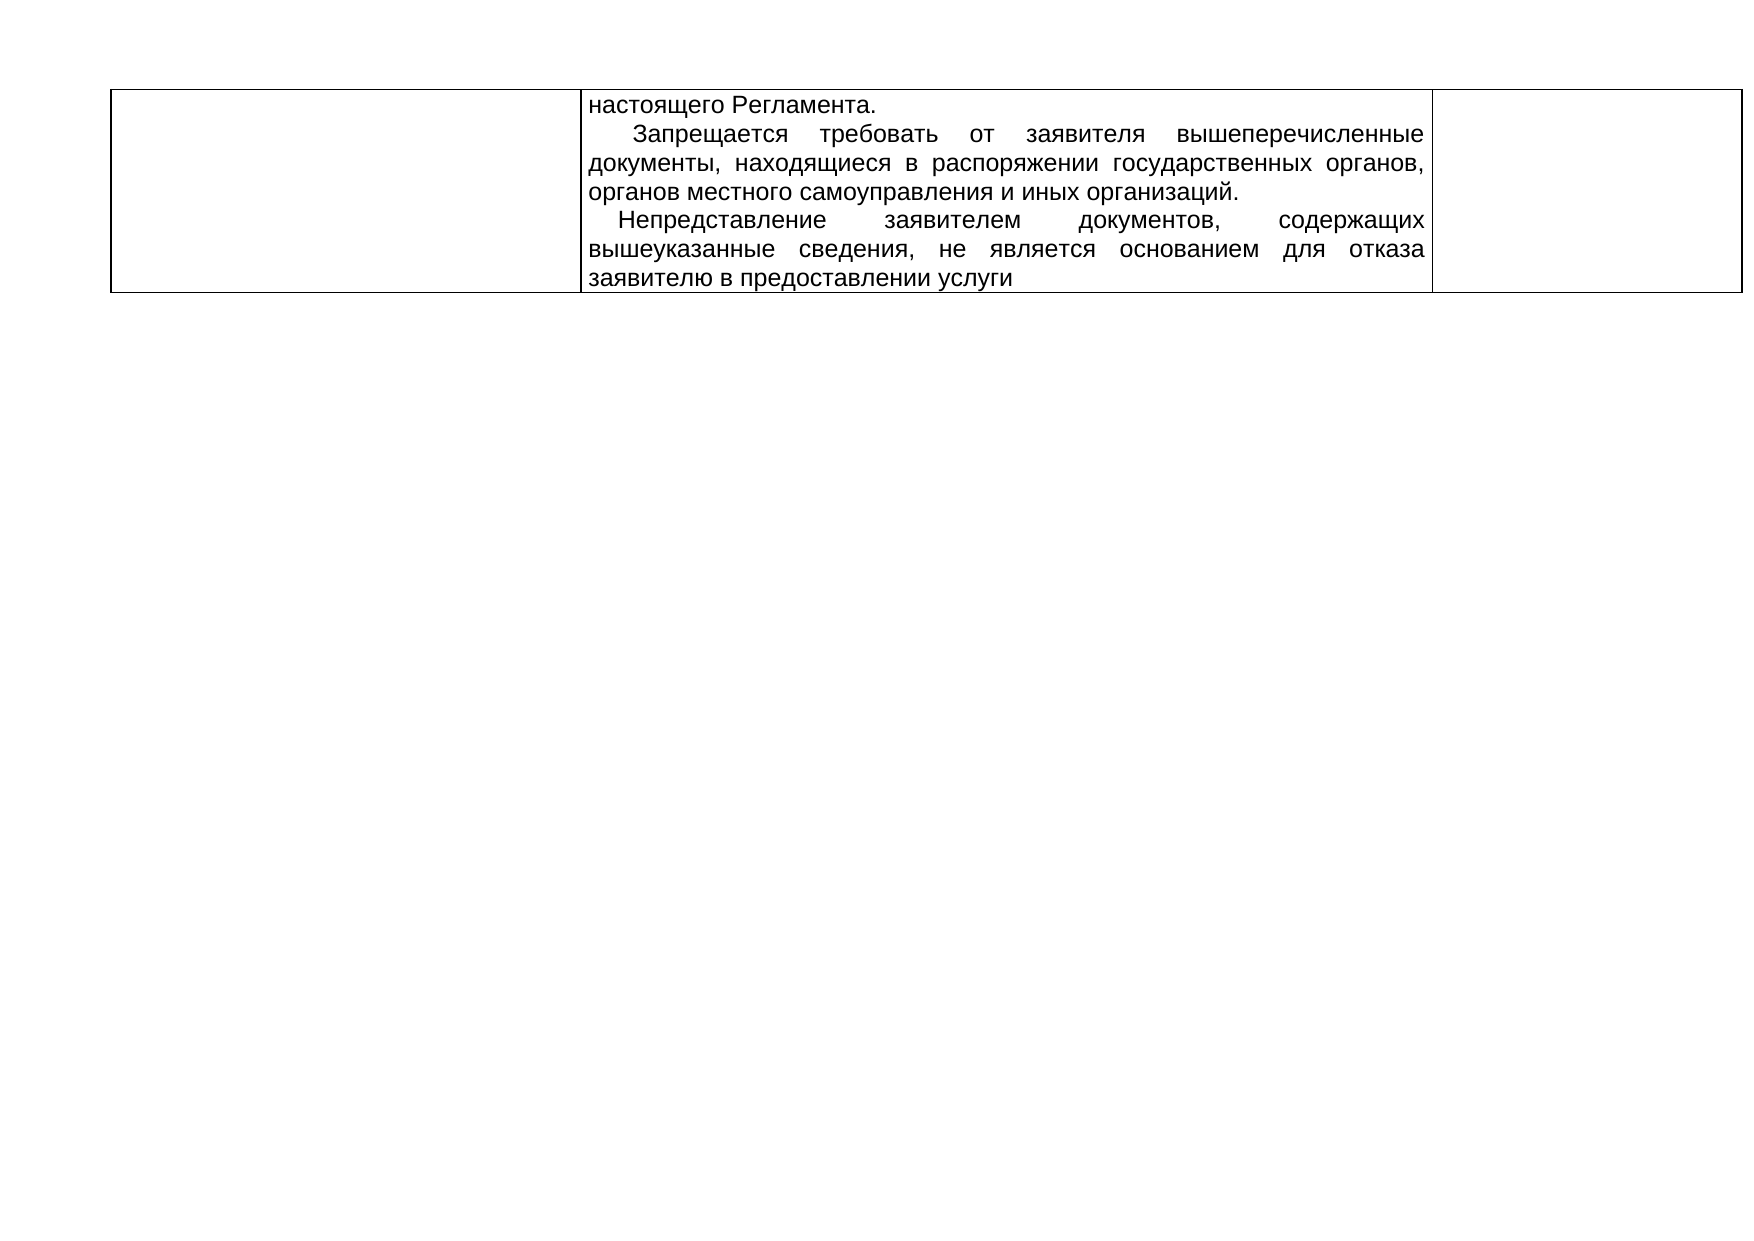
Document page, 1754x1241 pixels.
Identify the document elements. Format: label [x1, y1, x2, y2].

table_cell [1433, 90, 1741, 291]
table_cell [112, 90, 580, 291]
table_cell [582, 90, 1432, 291]
